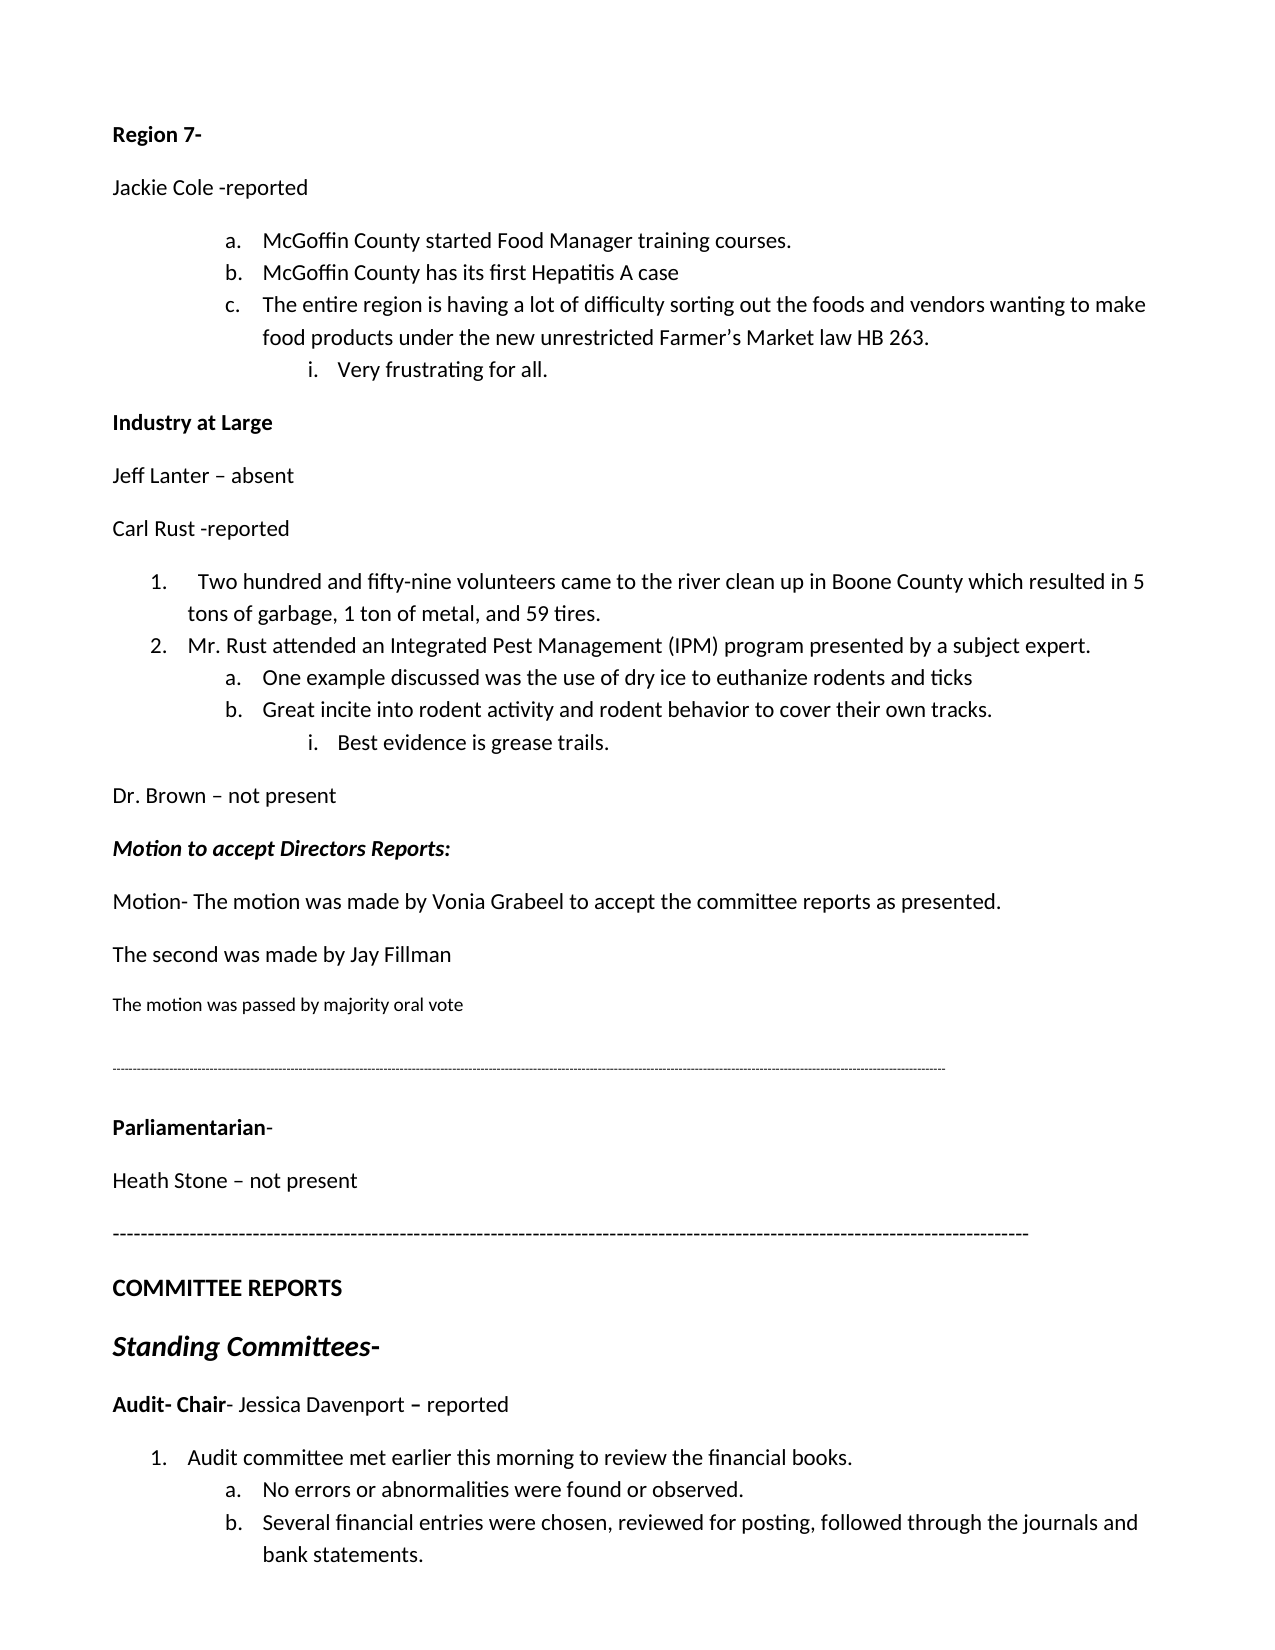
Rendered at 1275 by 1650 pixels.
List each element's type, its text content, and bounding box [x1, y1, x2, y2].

text ----------------------------------------------------------------------------------------------------------------------------------- [112, 1219, 1162, 1248]
list McGoffin County started Food Manager training courses. [225, 226, 1162, 254]
list Very frustrating for all. [319, 355, 1162, 383]
text Standing Committees- [112, 1328, 1162, 1364]
text Jeff Lanter – absent [112, 461, 1162, 489]
list Best evidence is grease trails. [319, 728, 1162, 756]
text Parliamentarian- [112, 1113, 1162, 1142]
list Audit committee met earlier this morning to review the financial books. [150, 1443, 1162, 1471]
text Motion to accept Directors Reports: [112, 834, 1162, 862]
text Heath Stone – not present [112, 1167, 1162, 1194]
text Industry at Large [112, 408, 1162, 436]
text -------------------------------------------------------------------------------------------------------------------------------------------------------------------------------------------------------------- [112, 1061, 1162, 1088]
text Motion- The motion was made by Vonia Grabeel to accept the committee reports as presented. [112, 887, 1162, 915]
list Mr. Rust attended an Integrated Pest Management (IPM) program presented by a subject expert. [150, 631, 1162, 659]
text COMMITTEE REPORTS [112, 1273, 1162, 1303]
list Great incite into rodent activity and rodent behavior to cover their own tracks. [225, 696, 1162, 724]
text Region 7- [112, 120, 1162, 148]
list McGoffin County has its first Hepatitis A case [225, 258, 1162, 286]
text The second was made by Jay Fillman [112, 940, 1162, 968]
text The motion was passed by majority oral vote [112, 993, 1162, 1034]
list Several financial entries were chosen, reviewed for posting, followed through the journals and bank statements. [225, 1508, 1162, 1568]
text Jackie Cole -reported [112, 173, 1162, 201]
list The entire region is having a lot of difficulty sorting out the foods and vendors wanting to make food products under the new unrestricted Farmer’s Market law HB 263. [225, 290, 1162, 351]
text Dr. Brown – not present [112, 781, 1162, 809]
list One example discussed was the use of dry ice to euthanize rodents and ticks [225, 663, 1162, 691]
list Two hundred and fifty-nine volunteers came to the river clean up in Boone County which resulted in 5 tons of garbage, 1 ton of metal, and 59 tires. [150, 567, 1162, 627]
text Carl Rust -reported [112, 514, 1162, 542]
list No errors or abnormalities were found or observed. [225, 1475, 1162, 1503]
text Audit- Chair- Jessica Davenport – reported [112, 1390, 1162, 1418]
